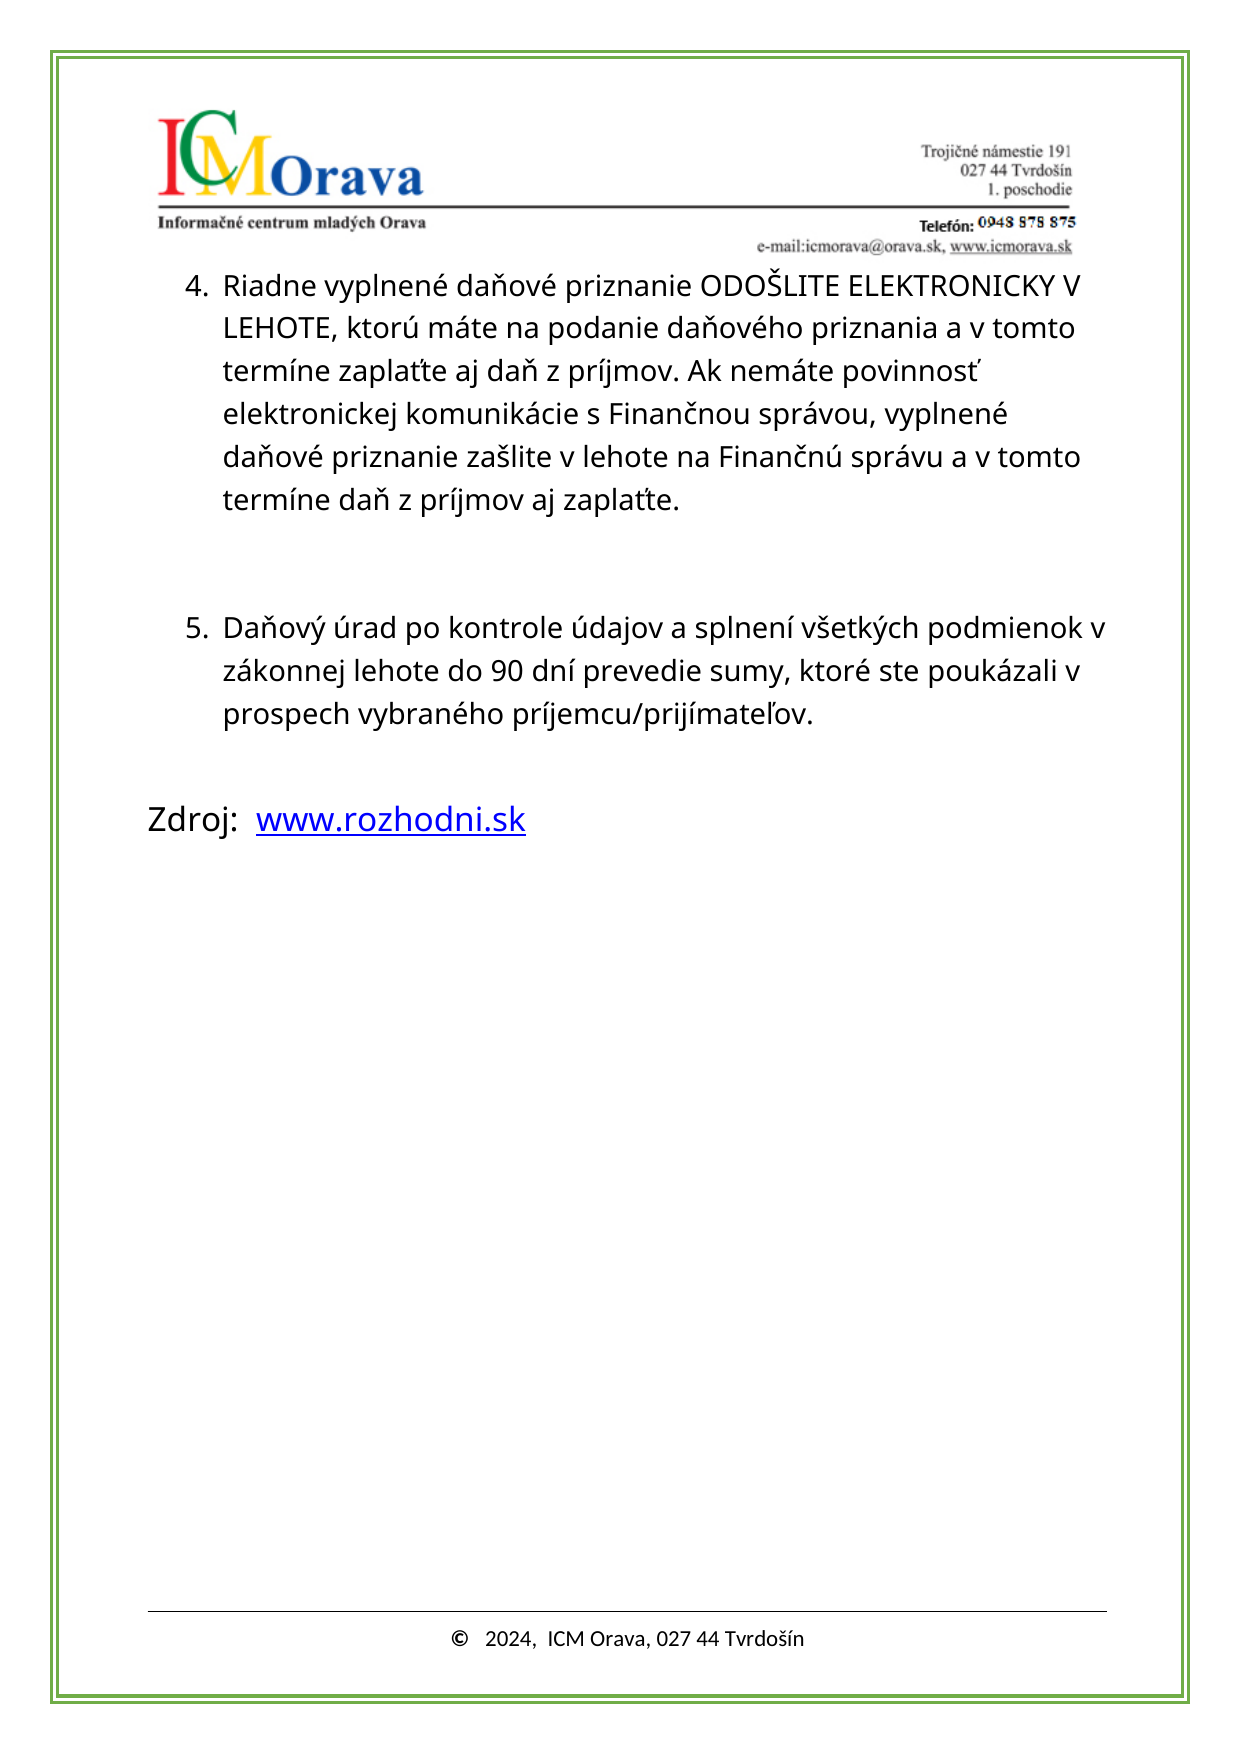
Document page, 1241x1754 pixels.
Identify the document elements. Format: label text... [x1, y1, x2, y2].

list Daňový úrad po kontrole údajov a splnení všetkých podmienok v zákonnej lehote do 90 dní prevedie sumy, ktoré ste poukázali v prospech vybraného príjemcu/prijímateľov. [185, 607, 1107, 733]
picture [147, 73, 1093, 265]
text Zdroj: www.rozhodni.sk [147, 795, 1107, 841]
list Riadne vyplnené daňové priznanie ODOŠLITE ELEKTRONICKY V LEHOTE, ktorú máte na podanie daňového priznania a v tomto termíne zaplaťte aj daň z príjmov. Ak nemáte povinnosť elektronickej komunikácie s Finančnou správou, vyplnené daňové priznanie zašlite v lehote na Finančnú správu a v tomto termíne daň z príjmov aj zaplaťte. [185, 265, 1107, 519]
